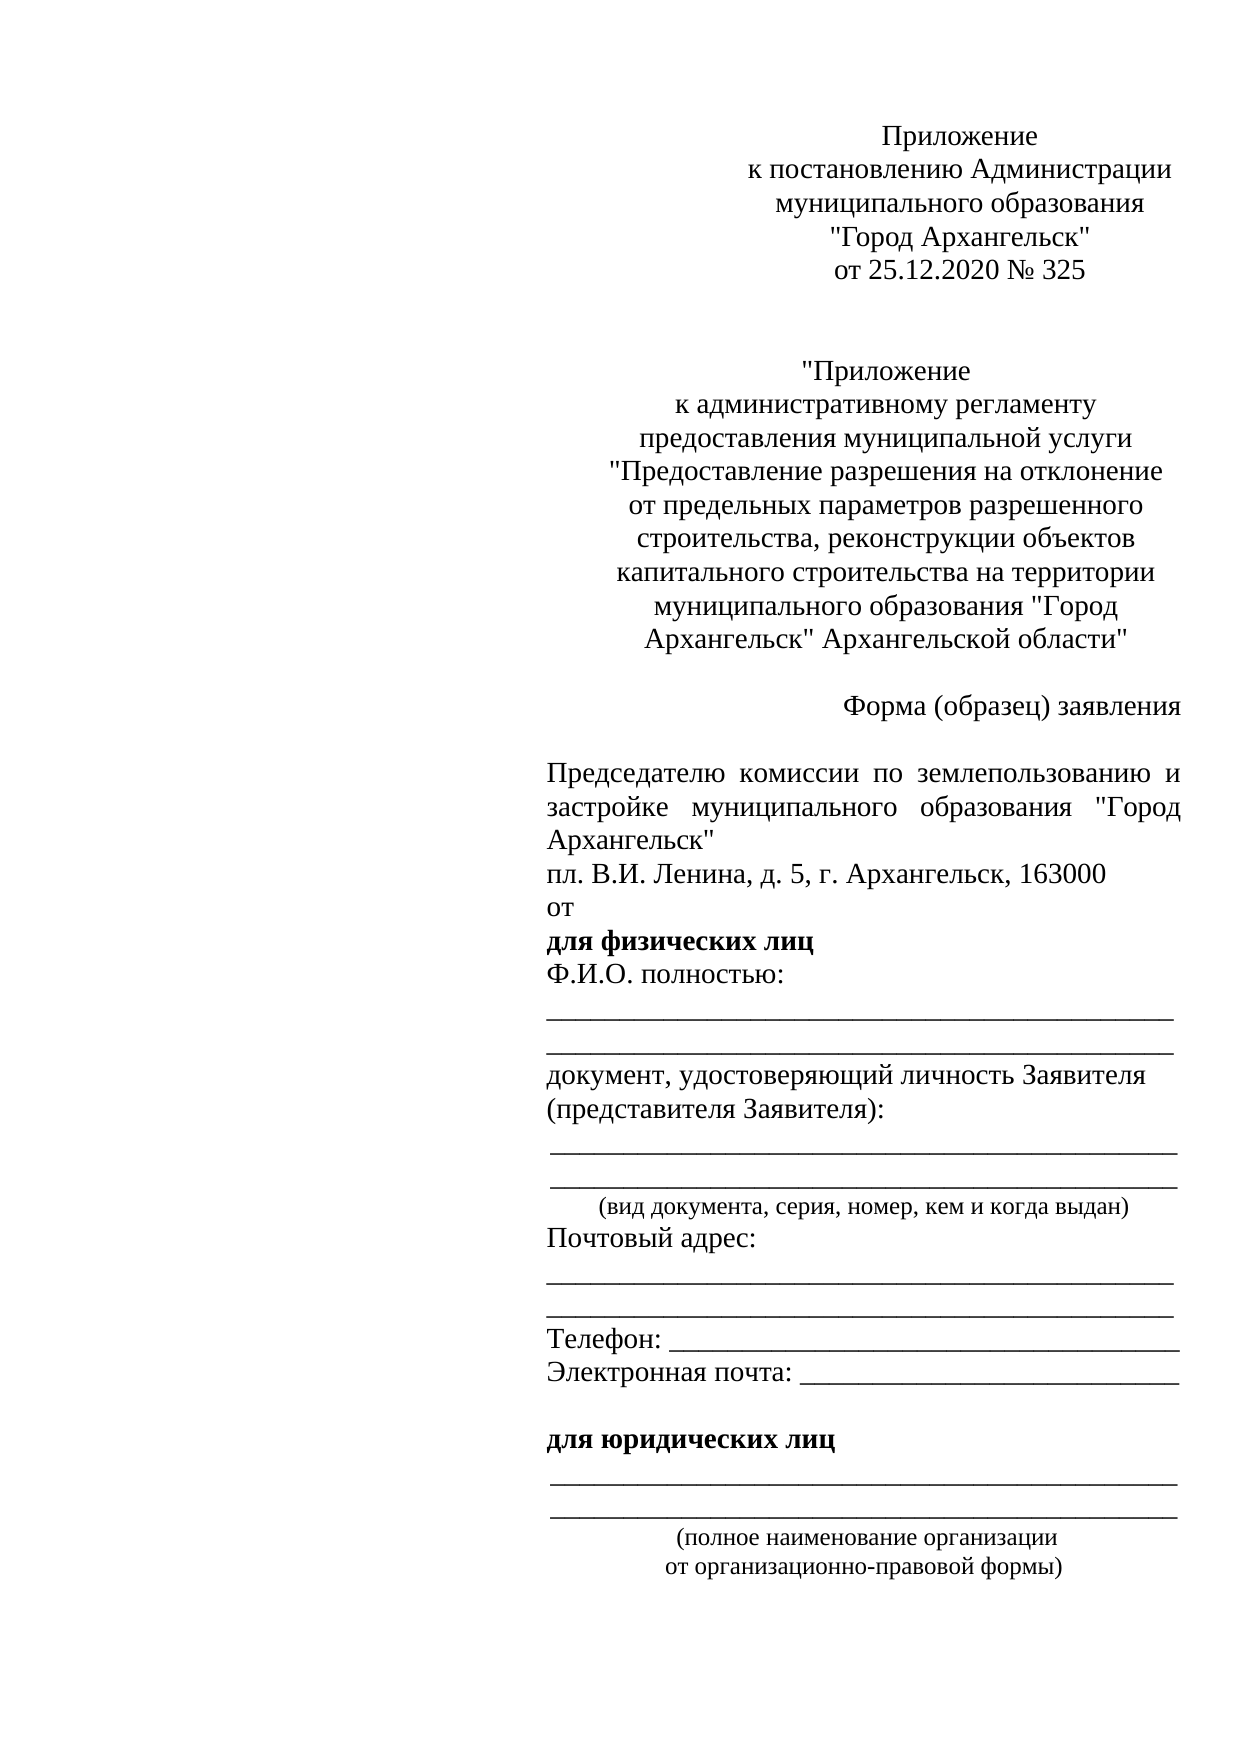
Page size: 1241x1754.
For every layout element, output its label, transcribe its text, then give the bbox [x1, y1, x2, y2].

text ___________________________________________ [546, 1124, 1181, 1158]
text "Приложение [591, 353, 1181, 386]
text Ф.И.О. полностью: ______________________________________________________________________________________ [546, 957, 1181, 1057]
text Форма (образец) заявления [177, 688, 1181, 722]
text "Город Архангельск" [738, 219, 1181, 252]
text ___________________________________________ [546, 1455, 1181, 1488]
text от 25.12.2020 № 325 [738, 252, 1181, 286]
text от предельных параметров разрешенного строительства, реконструкции объектов капитального строительства на территории муниципального образования "Город Архангельск" Архангельской области" [591, 487, 1181, 655]
text ___________________________________________ [546, 1287, 1181, 1321]
text (полное наименование организации [546, 1522, 1181, 1551]
text пл. В.И. Ленина, д. . Архангельск, 163000 [546, 856, 1181, 889]
text Приложение [738, 118, 1181, 152]
text к постановлению Администрации [738, 152, 1181, 185]
text от организационно-правовой формы) [546, 1551, 1181, 1579]
text Почтовый адрес: [546, 1220, 1181, 1254]
text Электронная почта: __________________________ [546, 1354, 1181, 1388]
text к административному регламенту предоставления муниципальной услуги "Предоставление разрешения на отклонение [591, 386, 1181, 487]
text от [546, 889, 1181, 923]
text ___________________________________________ [546, 1254, 1181, 1287]
text для физических лиц [546, 923, 1181, 957]
text для юридических лиц [546, 1421, 1181, 1455]
text ___________________________________________ (вид документа, серия, номер, кем и когда выдан) [546, 1158, 1181, 1220]
text ___________________________________________ [546, 1488, 1181, 1522]
text муниципального образования [738, 185, 1181, 219]
text Председателю комиссии по землепользованию и застройке муниципального образования "Город Архангельск" [546, 755, 1181, 856]
text документ, удостоверяющий личность Заявителя (представителя Заявителя): [546, 1057, 1181, 1124]
text Телефон: ___________________________________ [546, 1321, 1181, 1354]
